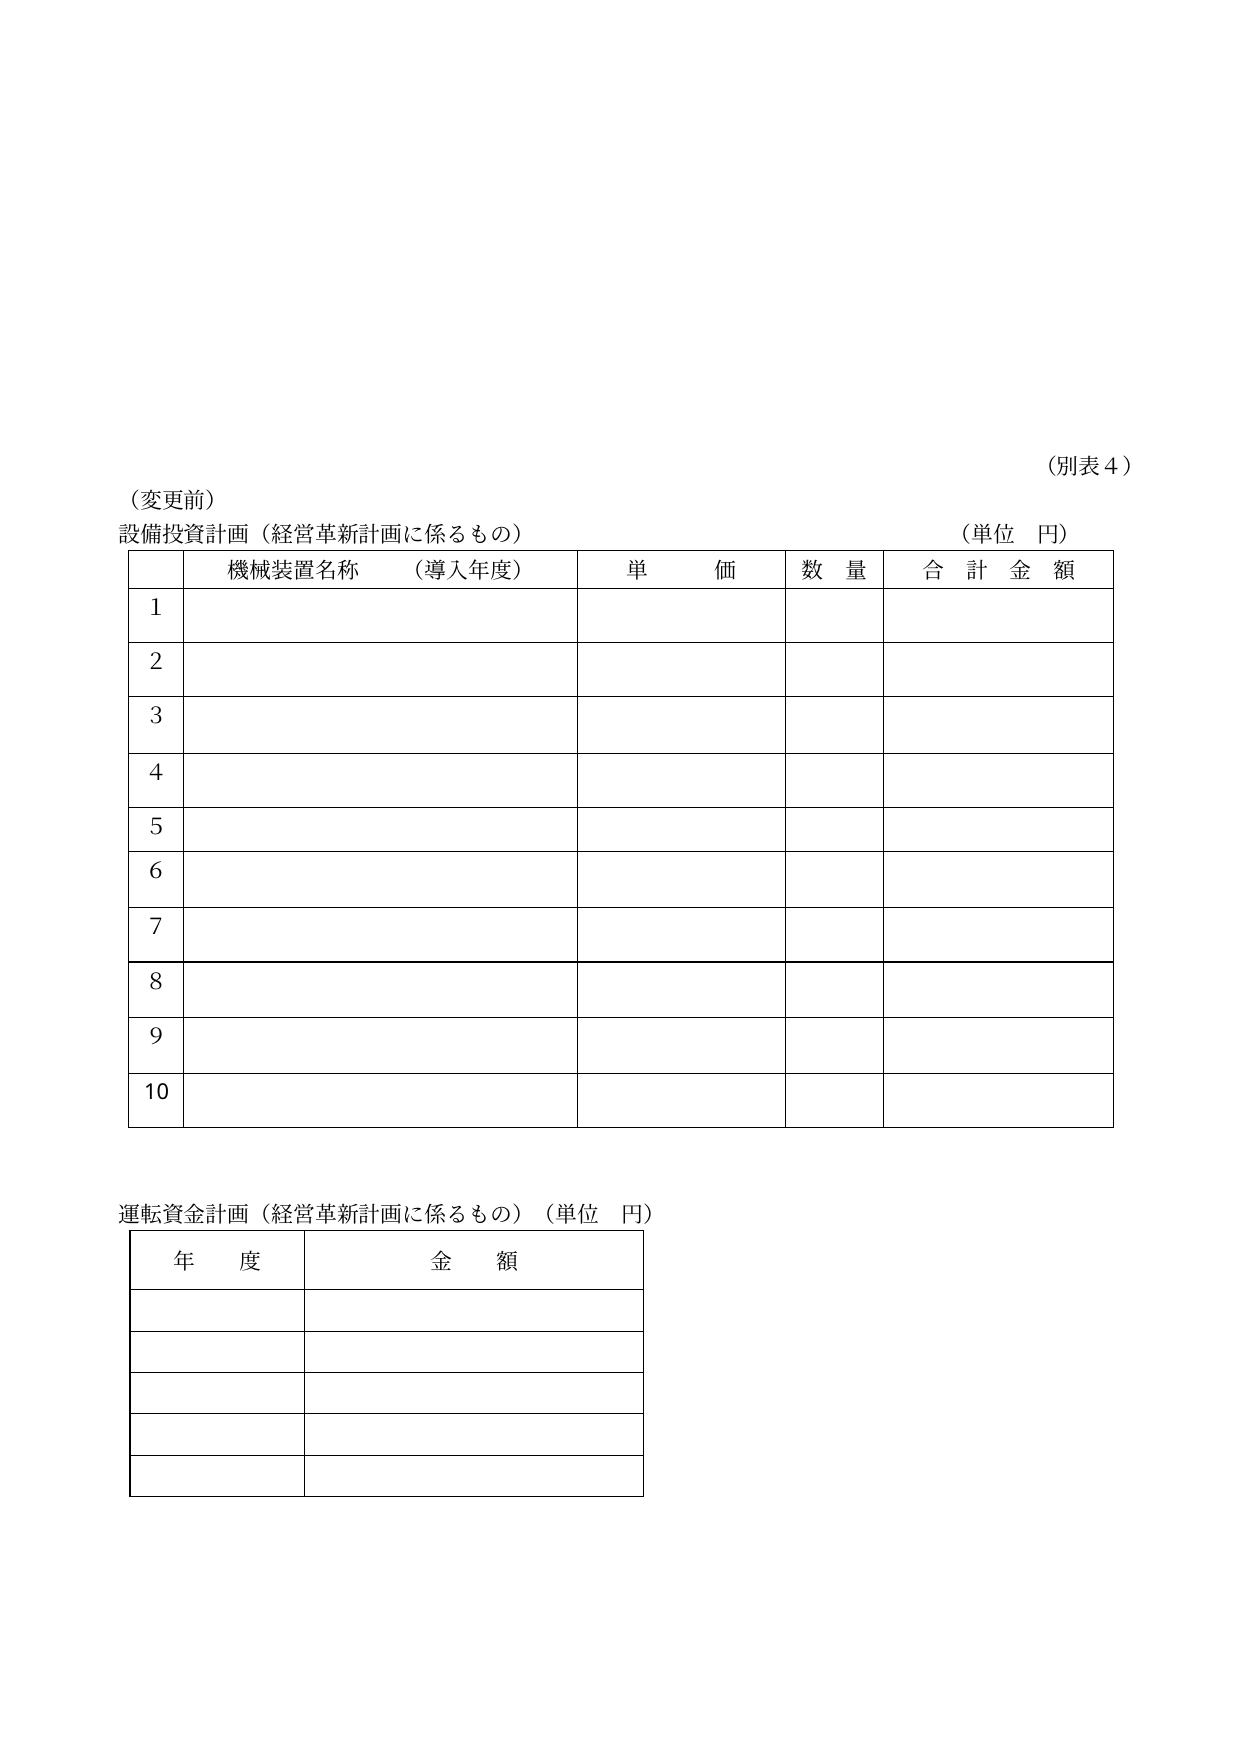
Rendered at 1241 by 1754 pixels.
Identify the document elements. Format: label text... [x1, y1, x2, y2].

table_cell [884, 589, 1113, 642]
table_cell [305, 1373, 643, 1413]
table_cell １ [129, 589, 183, 642]
table_cell [884, 852, 1113, 907]
table_cell [578, 963, 785, 1017]
table_cell [184, 589, 577, 642]
table_cell [884, 1074, 1113, 1127]
table_cell [578, 852, 785, 907]
table_cell [786, 852, 883, 907]
table_cell [184, 1074, 577, 1127]
table_cell [786, 643, 883, 696]
table_cell [184, 1018, 577, 1073]
table_cell [884, 808, 1113, 851]
table_cell 10 [129, 1074, 183, 1127]
table_cell [578, 1018, 785, 1073]
table_cell [184, 754, 577, 807]
table_cell [305, 1456, 643, 1496]
table_cell [578, 754, 785, 807]
table_cell [786, 963, 883, 1017]
table_cell ７ [129, 908, 183, 961]
table_cell ８ [129, 963, 183, 1017]
table_cell [305, 1332, 643, 1372]
table_cell [884, 908, 1113, 961]
table_cell [786, 697, 883, 752]
table_cell [884, 697, 1113, 752]
table_cell [578, 808, 785, 851]
table_cell ６ [129, 852, 183, 907]
text 運転資金計画（経営革新計画に係るもの）（単位 円） [118, 1196, 1122, 1230]
table_cell [305, 1290, 643, 1331]
table_cell [184, 643, 577, 696]
table_cell [884, 643, 1113, 696]
table_cell [786, 1018, 883, 1073]
table_header 年 度 [131, 1231, 304, 1289]
text （別表４） [118, 448, 1144, 482]
table_cell [184, 963, 577, 1017]
table_cell [884, 963, 1113, 1017]
table_cell [786, 908, 883, 961]
table_cell [786, 754, 883, 807]
table_header [129, 551, 183, 588]
table_cell ５ [129, 808, 183, 851]
text 設備投資計画（経営革新計画に係るもの） （単位 円） [118, 516, 1122, 550]
table_cell [884, 754, 1113, 807]
table_cell [131, 1373, 304, 1413]
table_cell [131, 1456, 304, 1496]
table_cell [578, 589, 785, 642]
table_cell ２ [129, 643, 183, 696]
table_cell [578, 1074, 785, 1127]
table_cell [184, 908, 577, 961]
table_cell [578, 643, 785, 696]
table_cell [184, 808, 577, 851]
table_cell [305, 1414, 643, 1455]
table_cell ４ [129, 754, 183, 807]
table_cell [131, 1414, 304, 1455]
table_cell [884, 1018, 1113, 1073]
table_cell [786, 808, 883, 851]
table_header 金 額 [305, 1231, 643, 1289]
table_header 単 価 [578, 551, 785, 588]
table_header 数 量 [786, 551, 883, 588]
table_cell [786, 1074, 883, 1127]
text （変更前） [118, 482, 1122, 516]
table_cell ３ [129, 697, 183, 752]
table_cell [578, 697, 785, 752]
table_cell [131, 1332, 304, 1372]
table_cell [184, 697, 577, 752]
table_header 合 計 金 額 [884, 551, 1113, 588]
table_cell [184, 852, 577, 907]
table_cell ９ [129, 1018, 183, 1073]
table_header 機械装置名称 （導入年度） [184, 551, 577, 588]
table_cell [131, 1290, 304, 1331]
table_cell [786, 589, 883, 642]
table_cell [578, 908, 785, 961]
